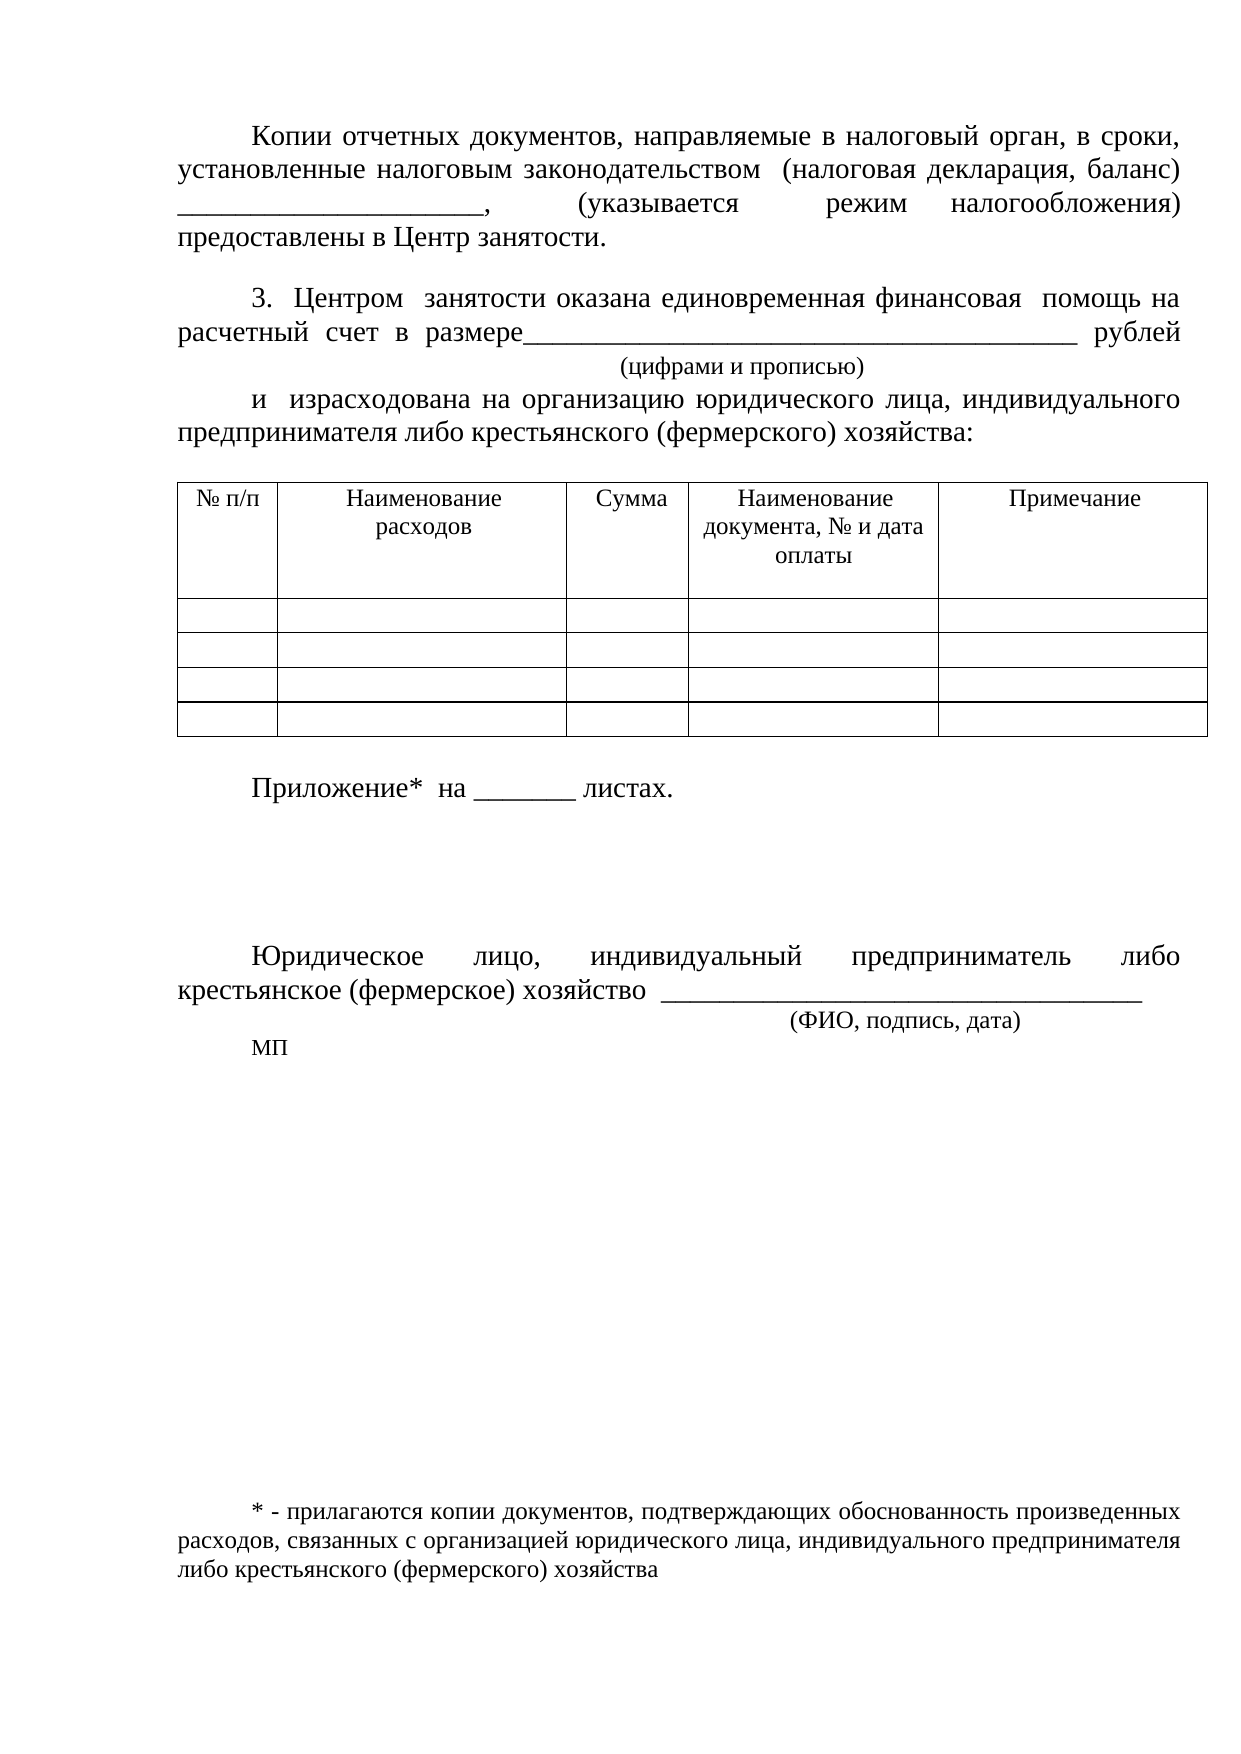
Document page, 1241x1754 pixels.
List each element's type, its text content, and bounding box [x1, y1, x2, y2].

table_cell [689, 668, 938, 701]
table_cell [939, 633, 1207, 667]
table_cell [278, 668, 566, 701]
table_cell [178, 703, 277, 736]
text и израсходована на организацию юридического лица, индивидуального предпринимателя либо крестьянского (фермерского) хозяйства: [177, 381, 1181, 448]
table_cell [567, 668, 688, 701]
text * - прилагаются копии документов, подтверждающих обоснованность произведенных расходов, связанных с организацией юридического лица, индивидуального предпринимателя либо крестьянского (фермерского) хозяйства [177, 1496, 1181, 1583]
table_cell [939, 668, 1207, 701]
table_header № п/п [178, 483, 277, 598]
table_cell [178, 633, 277, 667]
table_cell [567, 599, 688, 632]
text Приложение* на _______ листах. [177, 771, 1181, 804]
text Копии отчетных документов, направляемые в налоговый орган, в сроки, установленные налоговым законодательством (налоговая декларация, баланс) _____________________, (указывается режим налогообложения) предоставлены в Центр занятости. [177, 118, 1181, 252]
table_cell [278, 703, 566, 736]
table_cell [278, 599, 566, 632]
table_cell [278, 633, 566, 667]
text Юридическое лицо, индивидуальный предприниматель либо крестьянское (фермерское) хозяйство _________________________________ [177, 938, 1181, 1005]
table_cell [689, 633, 938, 667]
text (ФИО, подпись, дата) [177, 1005, 1181, 1034]
table_cell [178, 599, 277, 632]
text 3. Центром занятости оказана единовременная финансовая помощь на расчетный счет в размере______________________________________ рублей (цифрами и прописью) [177, 280, 1181, 381]
table_cell [567, 703, 688, 736]
table_header Наименование документа, № и дата оплаты [689, 483, 938, 598]
table_cell [567, 633, 688, 667]
table_cell [689, 703, 938, 736]
table_cell [939, 703, 1207, 736]
table_cell [939, 599, 1207, 632]
table_header Сумма [567, 483, 688, 598]
table_header Примечание [939, 483, 1207, 598]
table_cell [178, 668, 277, 701]
text МП [177, 1034, 1181, 1060]
table_header Наименование расходов [278, 483, 566, 598]
table_cell [689, 599, 938, 632]
